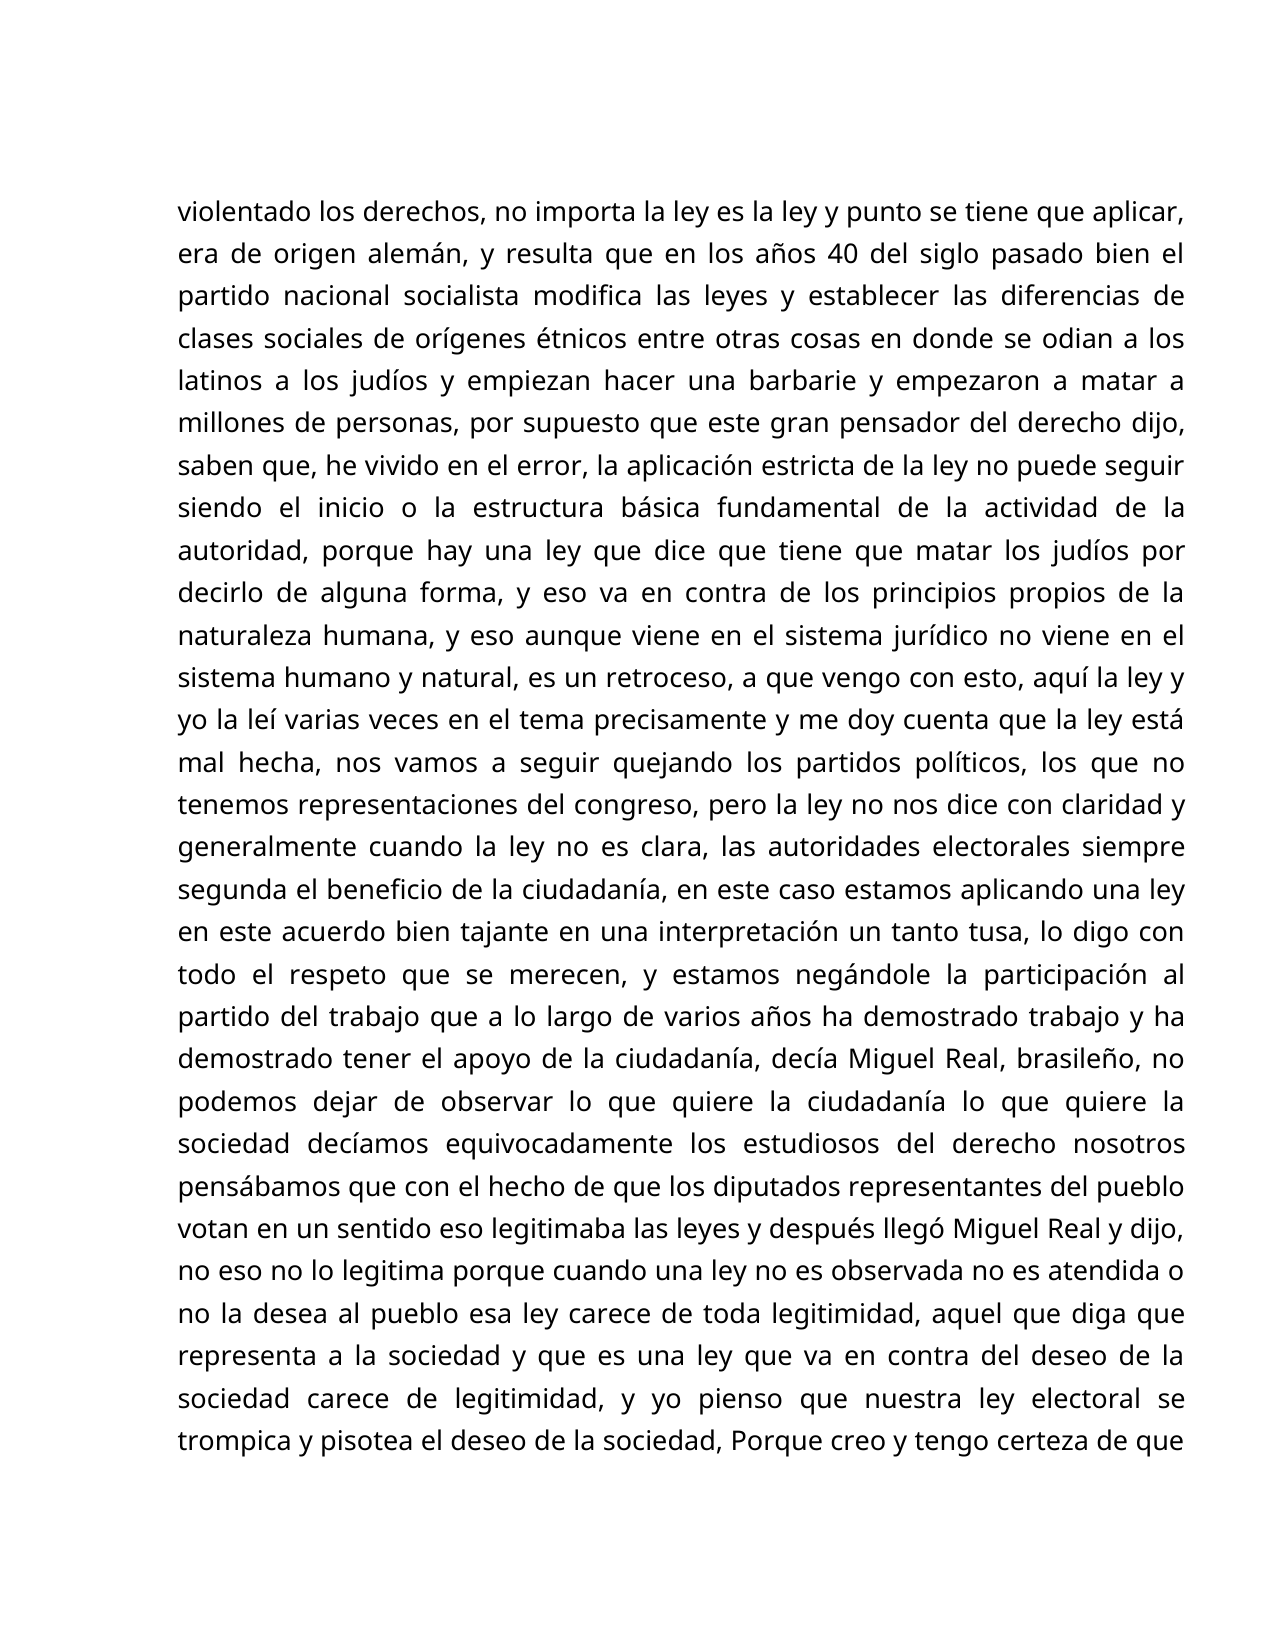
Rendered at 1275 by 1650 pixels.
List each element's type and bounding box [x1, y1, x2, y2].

text [177, 192, 1186, 1458]
